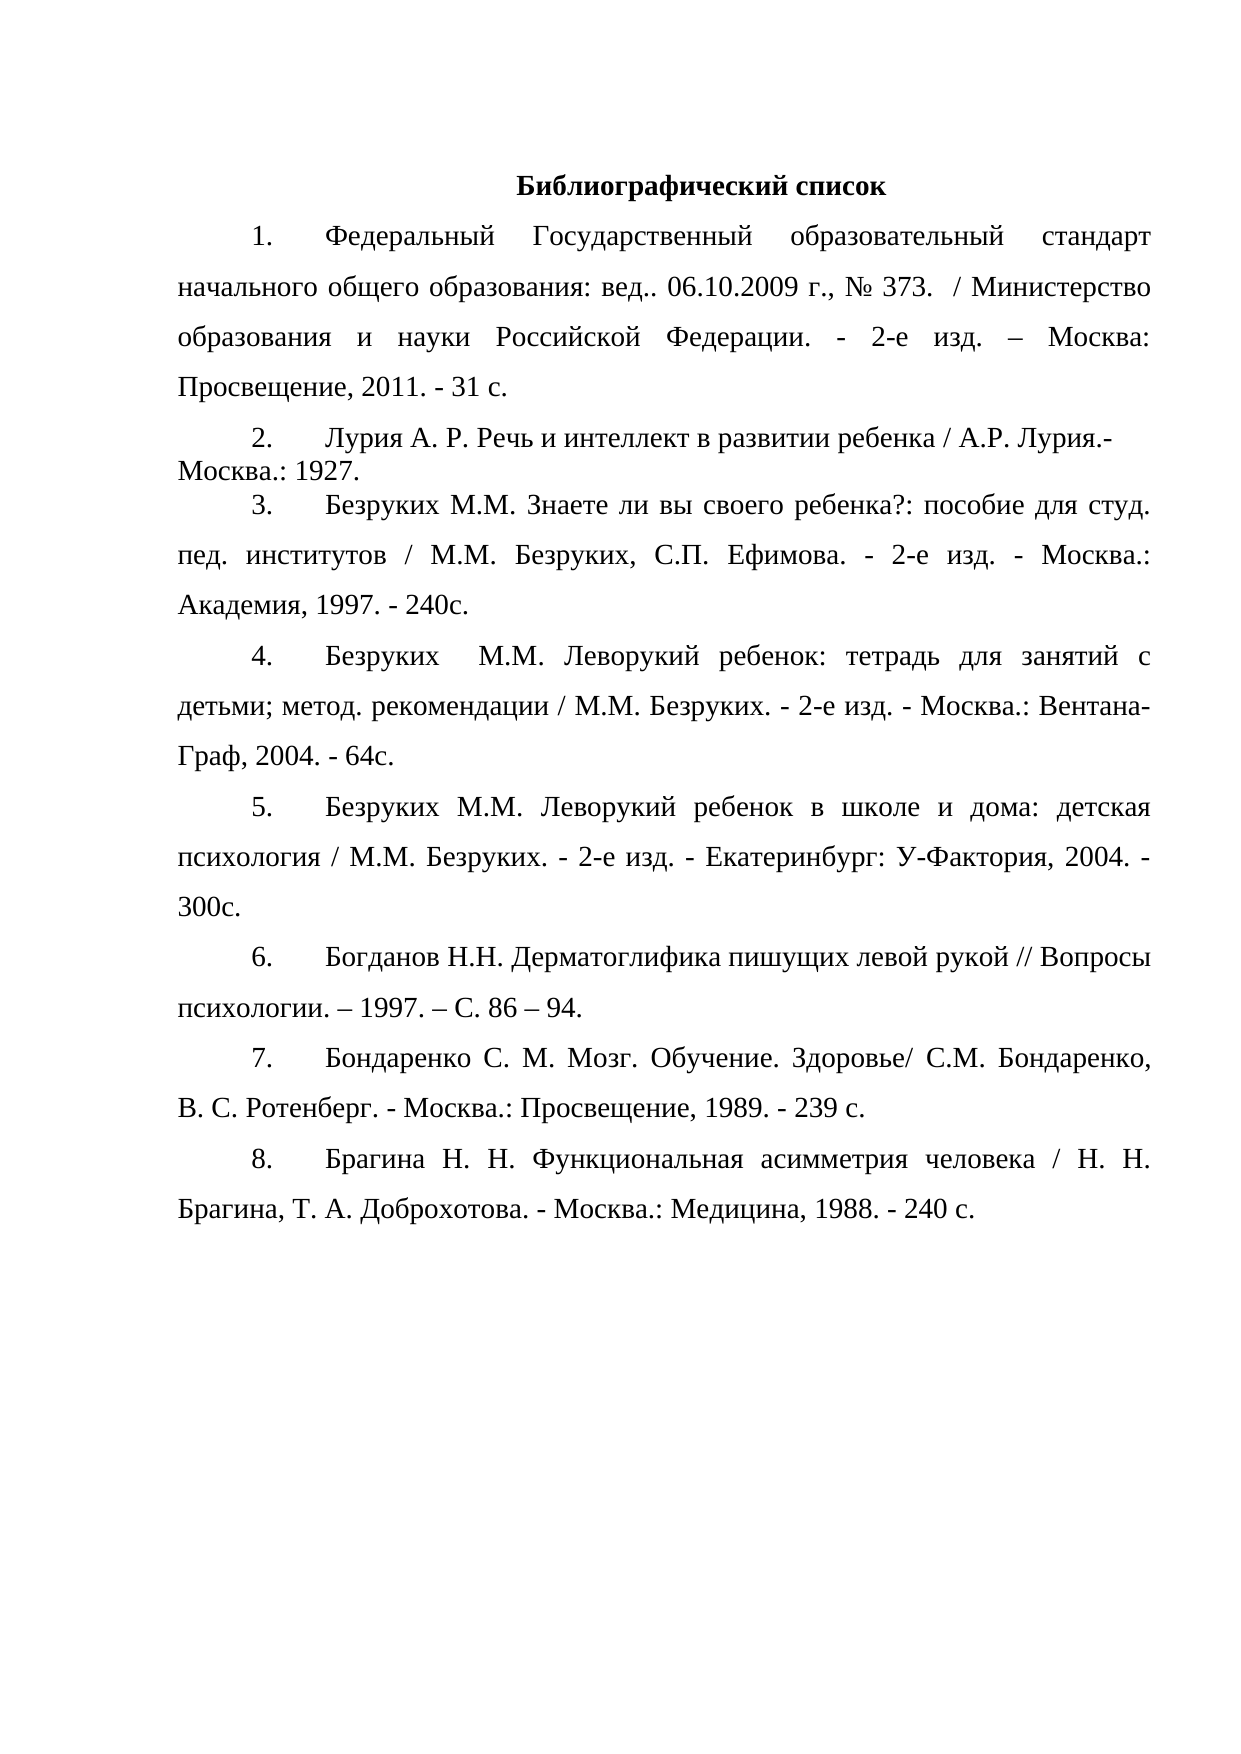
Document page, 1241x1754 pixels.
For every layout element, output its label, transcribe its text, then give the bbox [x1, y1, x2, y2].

list Федеральный Государственный образовательный стандарт начального общего образования: вед.. 06.10.2009 г., № 373. / Министерство образования и науки Российской Федерации. - 2-е изд. – Москва: Просвещение, 2011. - 31 с. [177, 218, 1152, 403]
list Безруких М.М. Знаете ли вы своего ребенка?: пособие для студ. пед. институтов / М.М. Безруких, С.П. Ефимова. - 2-е изд. - Москва.: Академия, 1997. - 240с. [177, 487, 1152, 621]
list Безруких М.М. Леворукий ребенок в школе и дома: детская психология / M.М. Безруких. - 2-е изд. - Екатеринбург: У-Фактория, 2004. -300с. [177, 789, 1152, 923]
list Богданов Н.Н. Дерматоглифика пишущих левой рукой // Вопросы психологии. – 1997. – С. 86 – 94. [177, 939, 1152, 1023]
list Бондаренко С. М. Мозг. Обучение. Здоровье/ C.М. Бондаренко, В. С. Ротенберг. - Москва.: Просвещение, 1989. - 239 с. [177, 1040, 1152, 1124]
subtitle Библиографический список [177, 168, 1152, 202]
list Лурия А. Р. Речь и интеллект в развитии ребенка / А.Р. Лурия.- Москва.: 1927. [177, 420, 1152, 487]
list Брагина Н. Н. Функциональная асимметрия человека / Н. Н. Брагина, Т. А. Доброхотова. - Москва.: Медицина, 1988. - 240 с. [177, 1141, 1152, 1225]
list Безруких М.М. Леворукий ребенок: тетрадь для занятий с детьми; метод. рекомендации / М.М. Безруких. - 2-е изд. - Москва.: Вентана-Граф, 2004. - 64с. [177, 638, 1152, 772]
